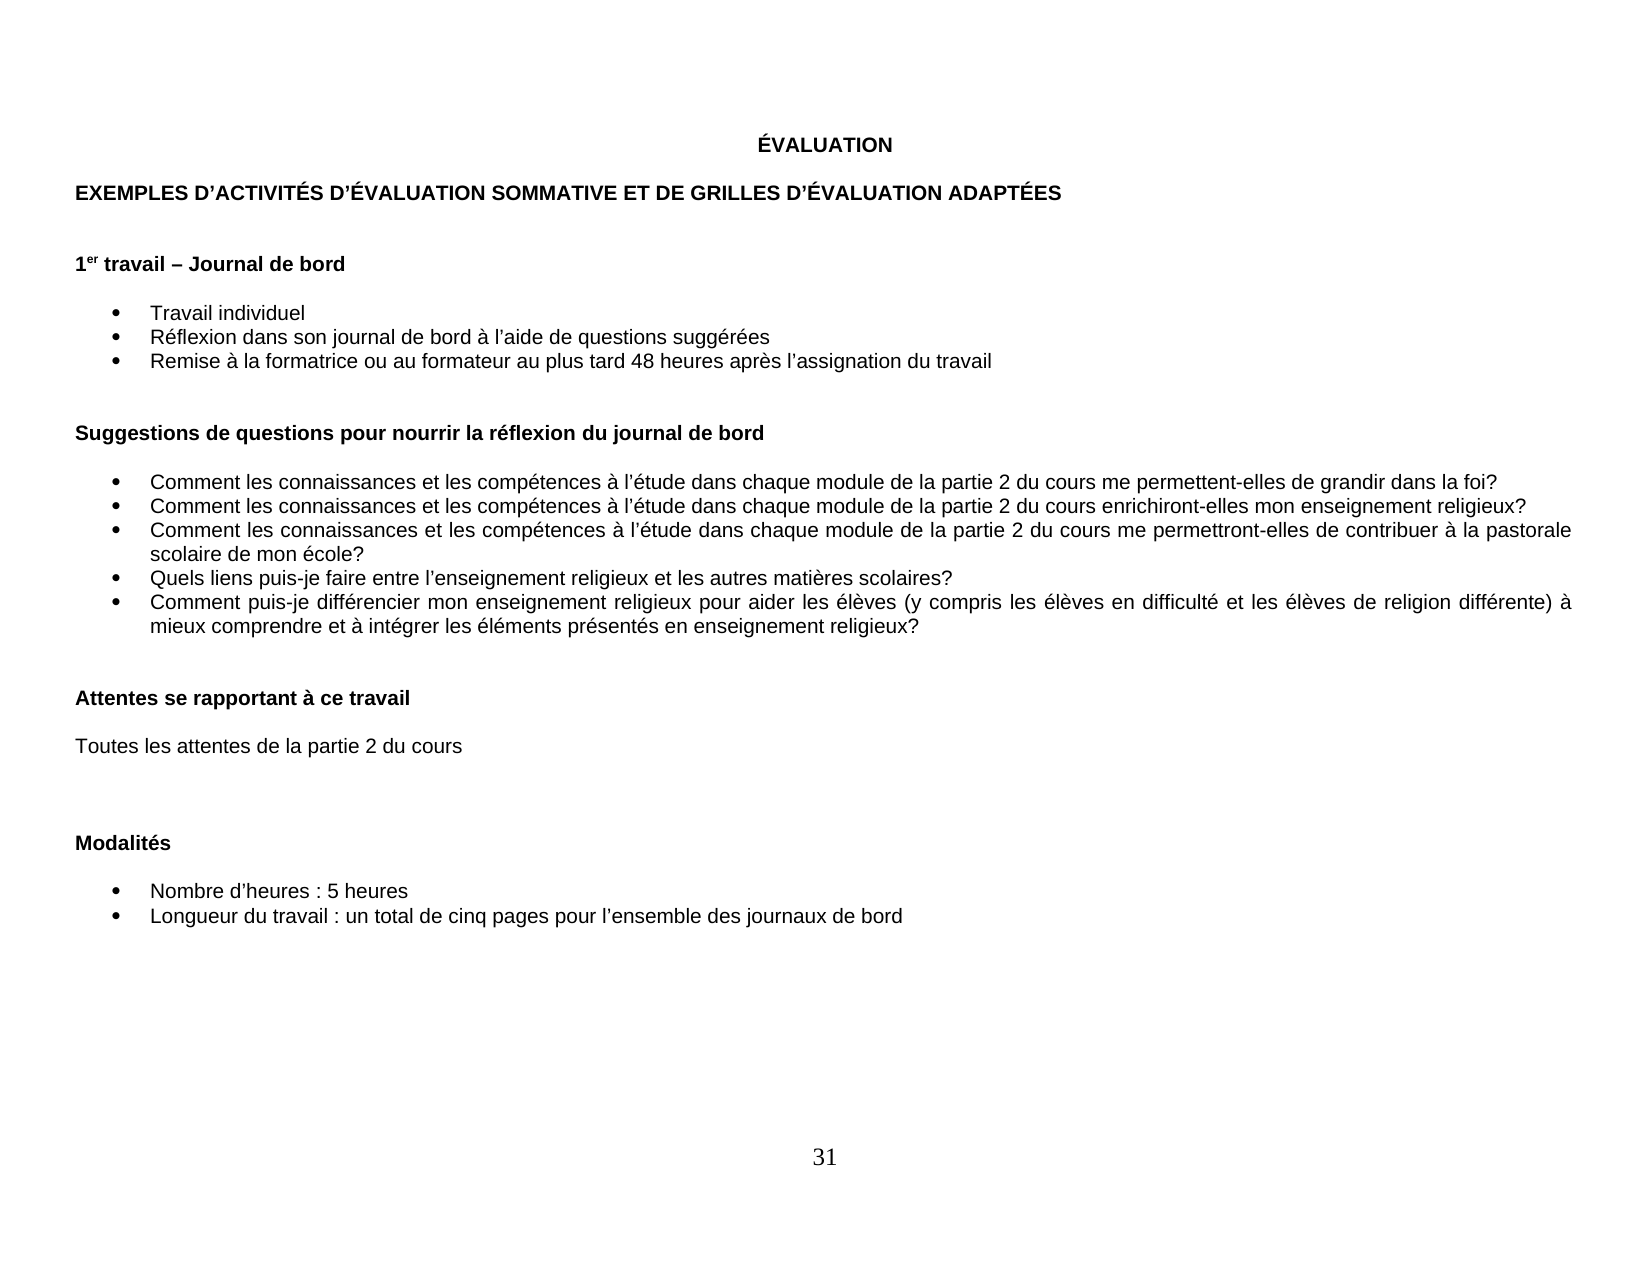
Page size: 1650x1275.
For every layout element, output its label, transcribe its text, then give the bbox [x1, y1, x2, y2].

list Comment les connaissances et les compétences à l’étude dans chaque module de la partie 2 du cours enrichiront-elles mon enseignement religieux? [112, 493, 1575, 518]
list Nombre d’heures : 5 heures [112, 879, 1575, 903]
text Suggestions de questions pour nourrir la réflexion du journal de bord [75, 421, 1575, 445]
list Comment les connaissances et les compétences à l’étude dans chaque module de la partie 2 du cours me permettent-elles de grandir dans la foi? [112, 469, 1575, 493]
text Modalités [75, 831, 1575, 855]
list Travail individuel [112, 301, 1575, 325]
list Comment les connaissances et les compétences à l’étude dans chaque module de la partie 2 du cours me permettront-elles de contribuer à la pastorale scolaire de mon école? [112, 518, 1575, 566]
list Remise à la formatrice ou au formateur au plus tard 48 heures après l’assignation du travail [112, 349, 1575, 373]
list Longueur du travail : un total de cinq pages pour l’ensemble des journaux de bord [112, 903, 1575, 927]
text Toutes les attentes de la partie 2 du cours [75, 734, 1575, 758]
text Attentes se rapportant à ce travail [75, 686, 1575, 710]
list Comment puis-je différencier mon enseignement religieux pour aider les élèves (y compris les élèves en difficulté et les élèves de religion différente) à mieux comprendre et à intégrer les éléments présentés en enseignement religieux? [112, 590, 1575, 638]
list Quels liens puis-je faire entre l’enseignement religieux et les autres matières scolaires? [112, 566, 1575, 590]
text 1er travail – Journal de bord [75, 252, 1575, 276]
list ÉVALUATION [75, 132, 1575, 156]
list EXEMPLES D’ACTIVITÉS D’ÉVALUATION SOMMATIVE ET DE GRILLES D’ÉVALUATION ADAPTÉES [75, 180, 1575, 204]
list Réflexion dans son journal de bord à l’aide de questions suggérées [112, 325, 1575, 349]
